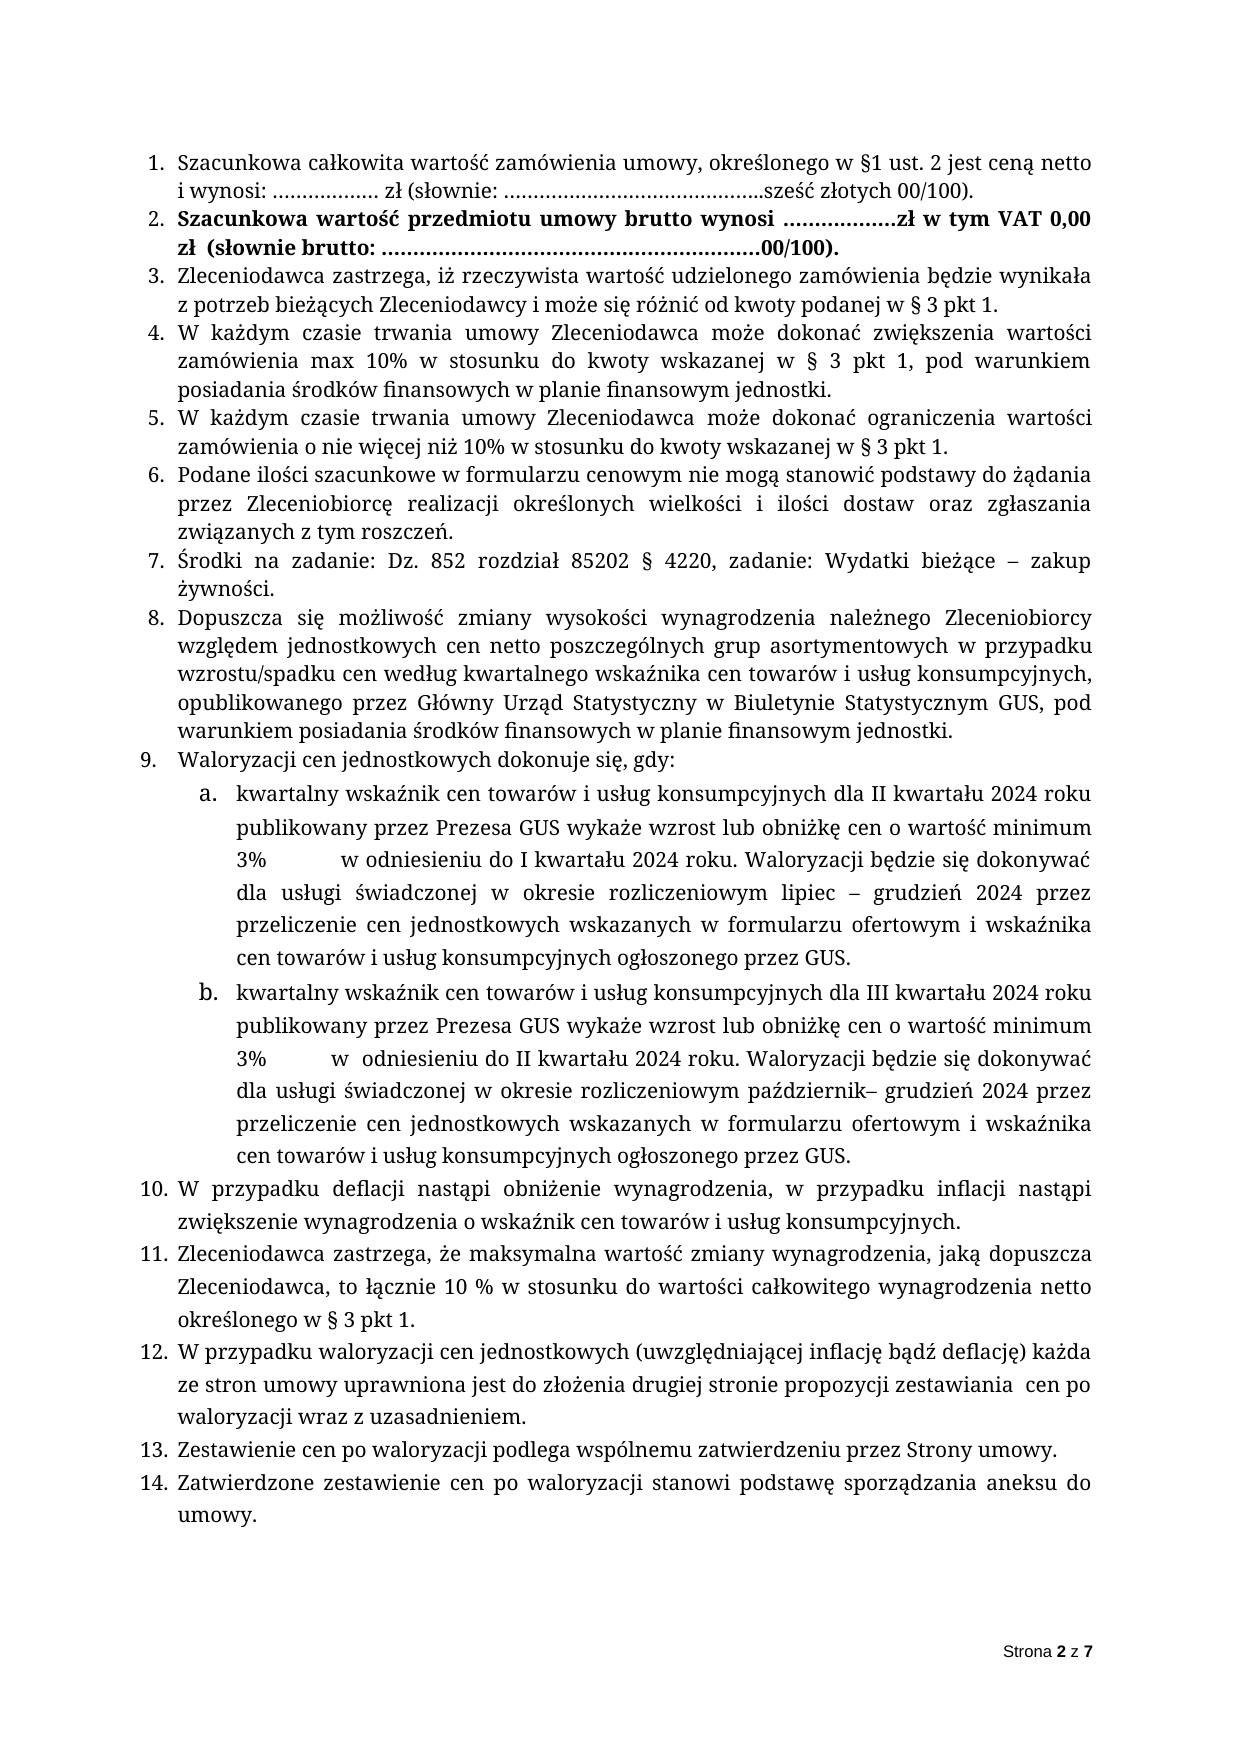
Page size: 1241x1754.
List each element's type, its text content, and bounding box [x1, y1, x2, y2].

list Szacunkowa całkowita wartość zamówienia umowy, określonego w §1 ust. 2 jest ceną netto i wynosi: ……………… zł (słownie: ……………………………………..sześć złotych 00/100). [148, 148, 1093, 204]
list kwartalny wskaźnik cen towarów i usług konsumpcyjnych dla II kwartału 2024 roku publikowany przez Prezesa GUS wykaże wzrost lub obniżkę cen o wartość minimum 3% w odniesieniu do I kwartału 2024 roku. Waloryzacji będzie się dokonywać dla usługi świadczonej w okresie rozliczeniowym lipiec – grudzień 2024 przez przeliczenie cen jednostkowych wskazanych w formularzu ofertowym i wskaźnika cen towarów i usług konsumpcyjnych ogłoszonego przez GUS. [199, 777, 1093, 972]
list kwartalny wskaźnik cen towarów i usług konsumpcyjnych dla III kwartału 2024 roku publikowany przez Prezesa GUS wykaże wzrost lub obniżkę cen o wartość minimum 3% w odniesieniu do II kwartału 2024 roku. Waloryzacji będzie się dokonywać dla usługi świadczonej w okresie rozliczeniowym październik– grudzień 2024 przez przeliczenie cen jednostkowych wskazanych w formularzu ofertowym i wskaźnika cen towarów i usług konsumpcyjnych ogłoszonego przez GUS. [199, 976, 1093, 1170]
list W każdym czasie trwania umowy Zleceniodawca może dokonać ograniczenia wartości zamówienia o nie więcej niż 10% w stosunku do kwoty wskazanej w § 3 pkt 1. [148, 403, 1093, 460]
list W przypadku deflacji nastąpi obniżenie wynagrodzenia, w przypadku inflacji nastąpi zwiększenie wynagrodzenia o wskaźnik cen towarów i usług konsumpcyjnych. [140, 1174, 1093, 1235]
list Środki na zadanie: Dz. 852 rozdział 85202 § 4220, zadanie: Wydatki bieżące – zakup żywności. [148, 546, 1093, 603]
list Zestawienie cen po waloryzacji podlega wspólnemu zatwierdzeniu przez Strony umowy. [140, 1435, 1093, 1463]
list Szacunkowa wartość przedmiotu umowy brutto wynosi ………………zł w tym VAT 0,00 zł (słownie brutto: ……………………………………………………00/100). [148, 204, 1093, 261]
list Zleceniodawca zastrzega, iż rzeczywista wartość udzielonego zamówienia będzie wynikała z potrzeb bieżących Zleceniodawcy i może się różnić od kwoty podanej w § 3 pkt 1. [148, 261, 1093, 318]
list Podane ilości szacunkowe w formularzu cenowym nie mogą stanowić podstawy do żądania przez Zleceniobiorcę realizacji określonych wielkości i ilości dostaw oraz zgłaszania związanych z tym roszczeń. [148, 460, 1093, 546]
list Dopuszcza się możliwość zmiany wysokości wynagrodzenia należnego Zleceniobiorcy względem jednostkowych cen netto poszczególnych grup asortymentowych w przypadku wzrostu/spadku cen według kwartalnego wskaźnika cen towarów i usług konsumpcyjnych, opublikowanego przez Główny Urząd Statystyczny w Biuletynie Statystycznym GUS, pod warunkiem posiadania środków finansowych w planie finansowym jednostki. [148, 603, 1093, 745]
list Zatwierdzone zestawienie cen po waloryzacji stanowi podstawę sporządzania aneksu do umowy. [140, 1468, 1093, 1529]
list W każdym czasie trwania umowy Zleceniodawca może dokonać zwiększenia wartości zamówienia max 10% w stosunku do kwoty wskazanej w § 3 pkt 1, pod warunkiem posiadania środków finansowych w planie finansowym jednostki. [148, 318, 1093, 403]
list W przypadku waloryzacji cen jednostkowych (uwzględniającej inflację bądź deflację) każda ze stron umowy uprawniona jest do złożenia drugiej stronie propozycji zestawiania cen po waloryzacji wraz z uzasadnieniem. [140, 1337, 1093, 1431]
list Waloryzacji cen jednostkowych dokonuje się, gdy: [140, 745, 1093, 773]
list Zleceniodawca zastrzega, że maksymalna wartość zmiany wynagrodzenia, jaką dopuszcza Zleceniodawca, to łącznie 10 % w stosunku do wartości całkowitego wynagrodzenia netto określonego w § 3 pkt 1. [140, 1239, 1093, 1333]
